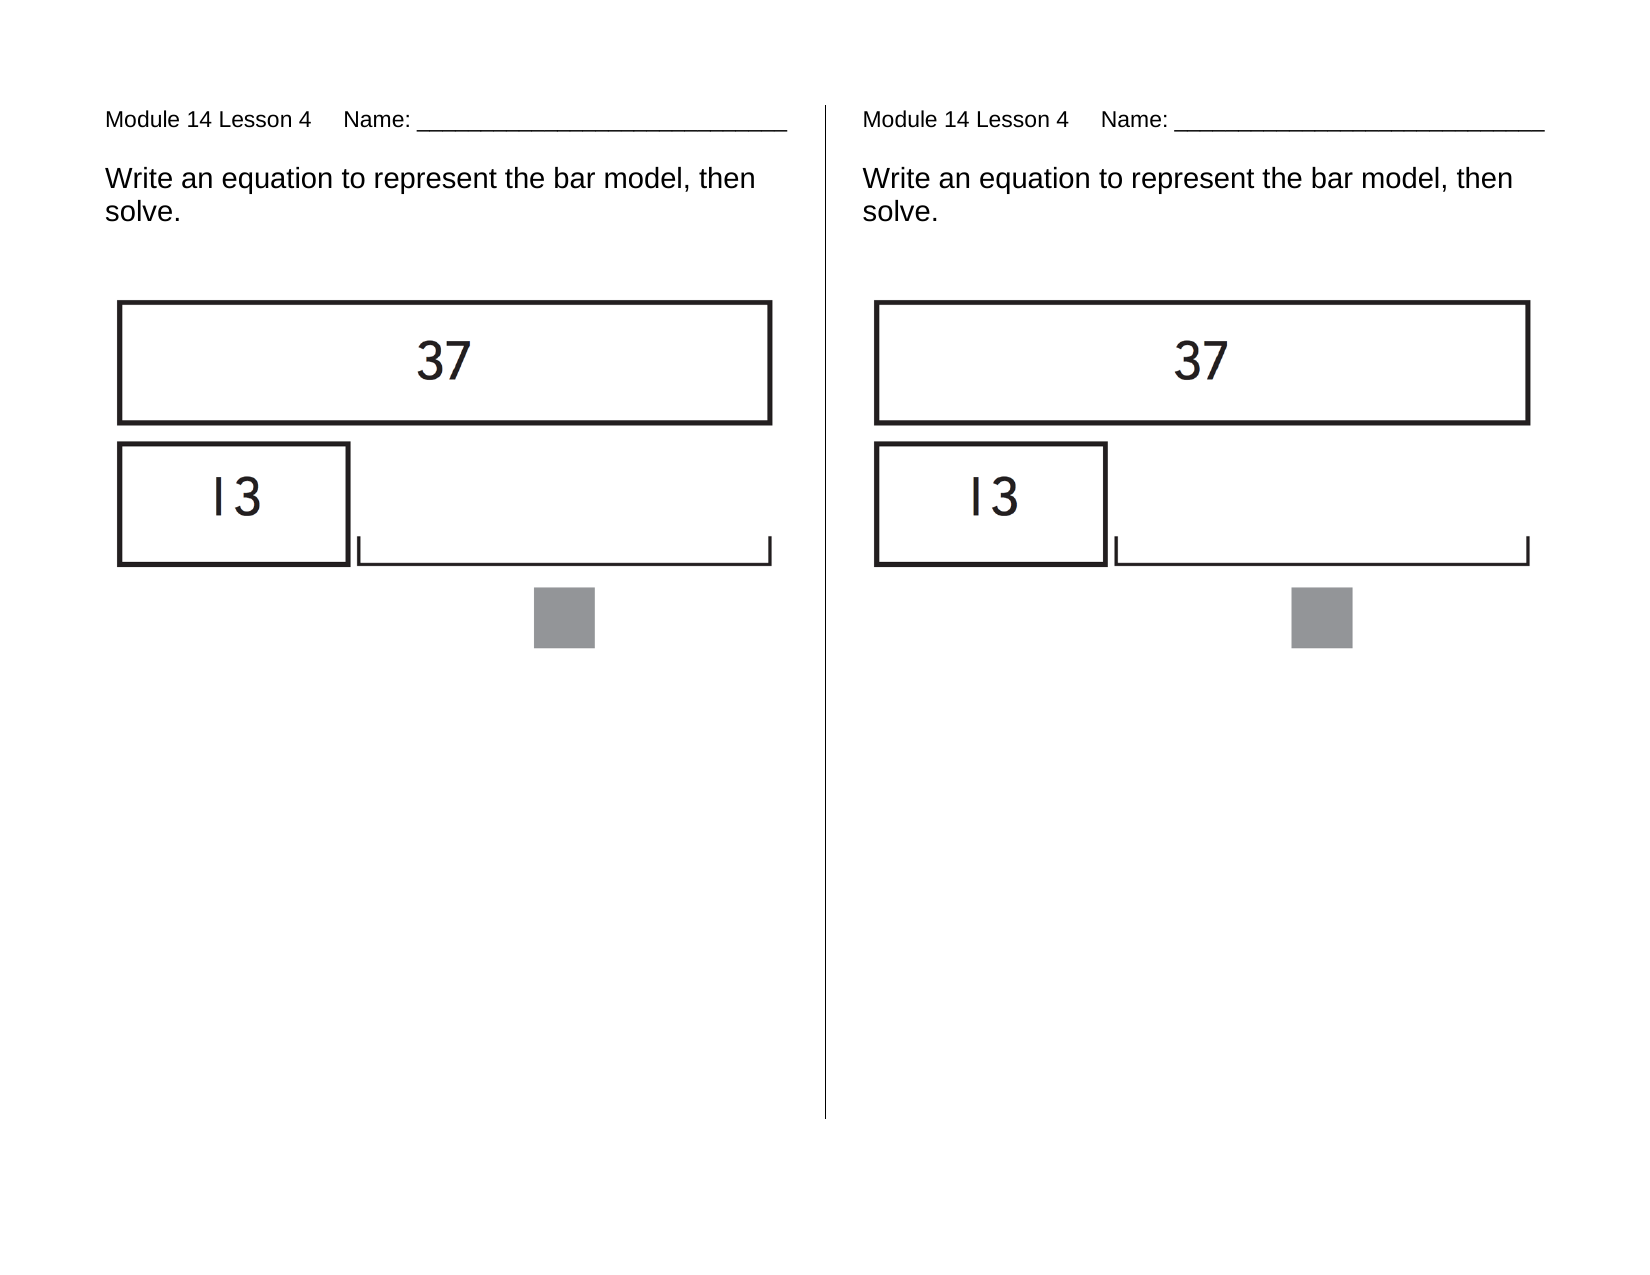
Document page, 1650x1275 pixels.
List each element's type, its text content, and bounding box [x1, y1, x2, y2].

picture [862, 285, 1546, 667]
text Module 14 Lesson 4 Name: _____________________________ [862, 106, 1545, 132]
text Write an equation to represent the bar model, then solve. [862, 161, 1545, 228]
text Module 14 Lesson 4 Name: _____________________________ [105, 106, 787, 132]
picture [105, 285, 788, 667]
text Write an equation to represent the bar model, then solve. [105, 161, 787, 228]
